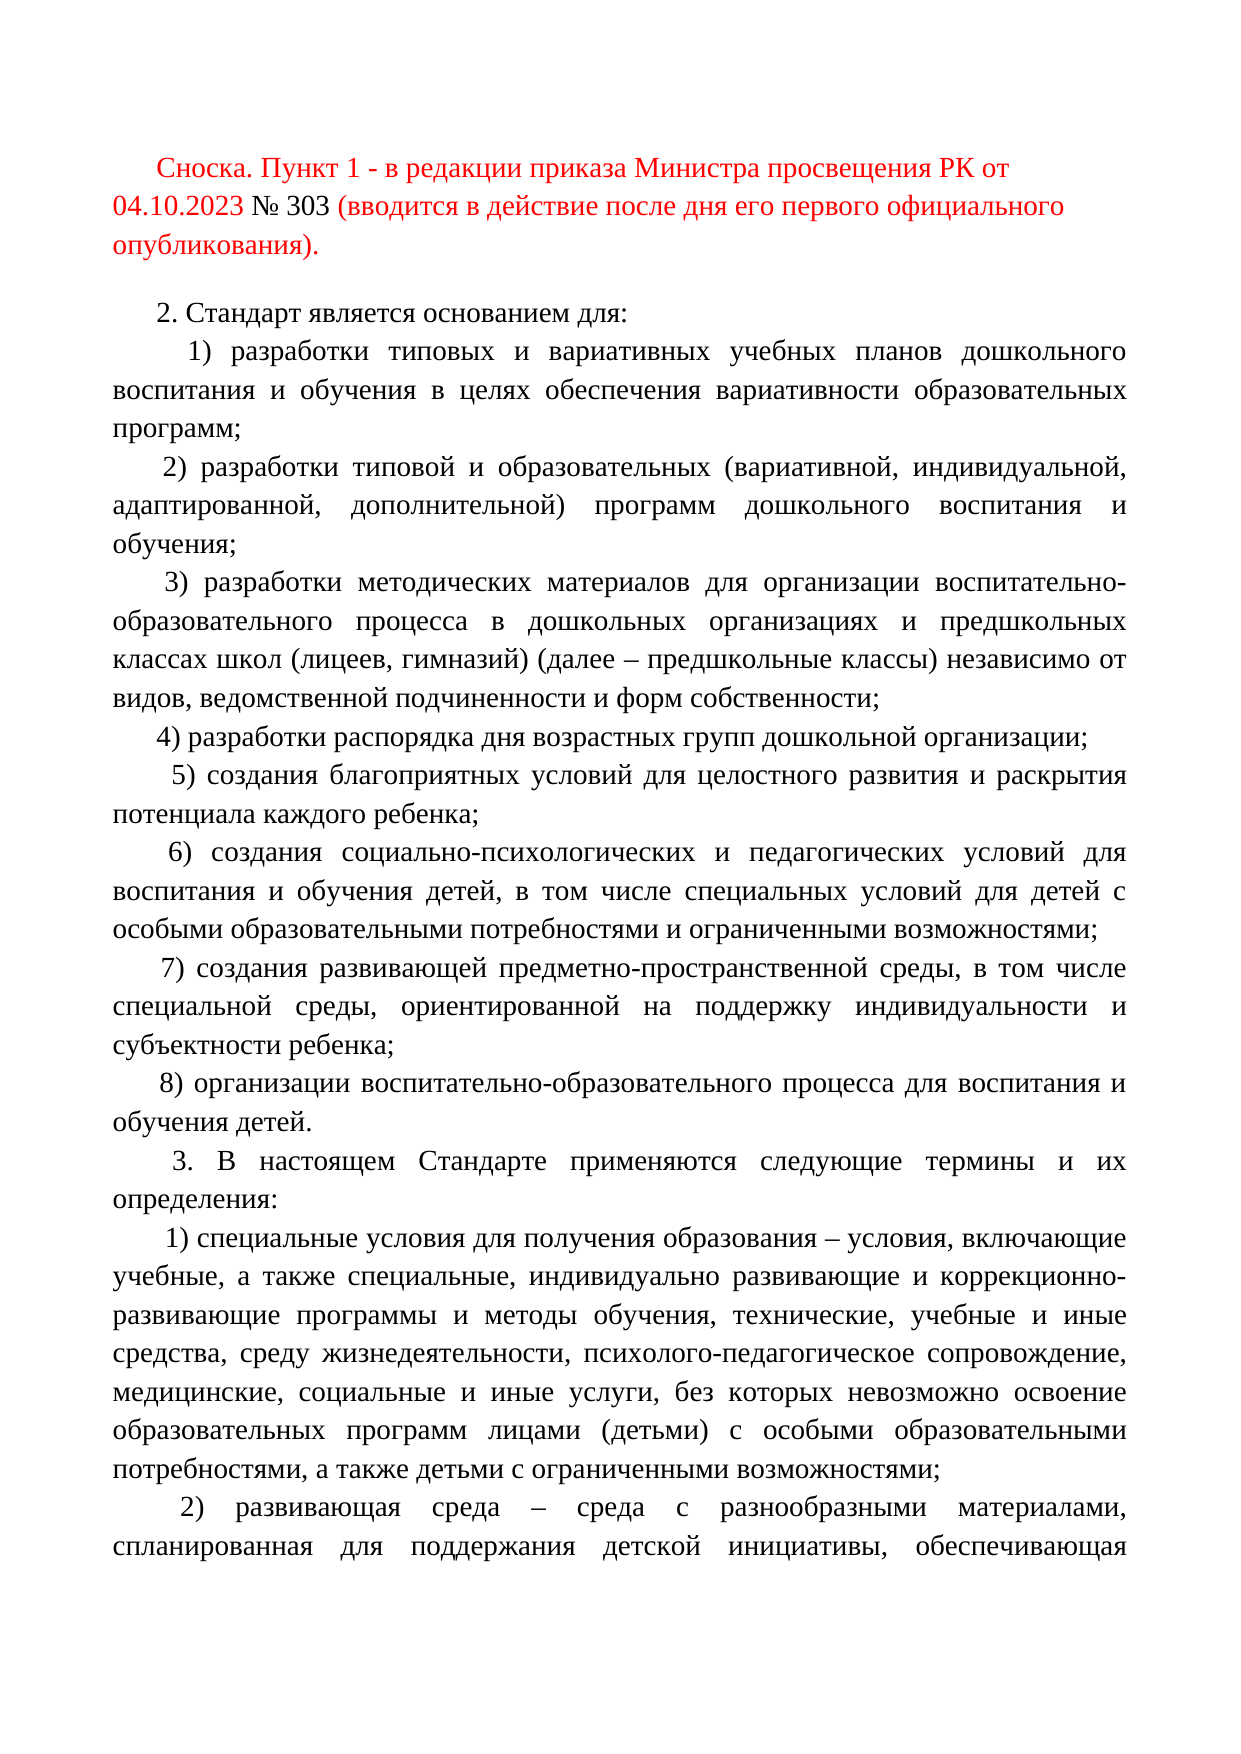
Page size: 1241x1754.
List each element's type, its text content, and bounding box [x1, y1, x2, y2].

text 2) разработки типовой и образовательных (вариативной, индивидуальной, адаптированной, дополнительной) программ дошкольного воспитания и обучения; [112, 449, 1128, 559]
text Сноска. Пункт 1 - в редакции приказа Министра просвещения РК от 04.10.2023 № 303 (вводится в действие после дня его первого официального опубликования). [112, 150, 1128, 291]
text 8) организации воспитательно-образовательного процесса для воспитания и обучения детей. [112, 1066, 1128, 1138]
text 7) создания развивающей предметно-пространственной среды, в том числе специальной среды, ориентированной на поддержку индивидуальности и субъектности ребенка; [112, 950, 1128, 1061]
text 3. В настоящем Стандарте применяются следующие термины и их определения: [112, 1143, 1128, 1215]
text 4) разработки распорядка дня возрастных групп дошкольной организации; [112, 719, 1128, 752]
text 1) специальные условия для получения образования – условия, включающие учебные, а также специальные, индивидуально развивающие и коррекционно-развивающие программы и методы обучения, технические, учебные и иные средства, среду жизнедеятельности, психолого-педагогическое сопровождение, медицинские, социальные и иные услуги, без которых невозможно освоение образовательных программ лицами (детьми) с особыми образовательными потребностями, а также детьми с ограниченными возможностями; [112, 1220, 1128, 1484]
text 5) создания благоприятных условий для целостного развития и раскрытия потенциала каждого ребенка; [112, 757, 1128, 829]
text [112, 1489, 1128, 1562]
text 6) создания социально-психологических и педагогических условий для воспитания и обучения детей, в том числе специальных условий для детей с особыми образовательными потребностями и ограниченными возможностями; [112, 834, 1128, 945]
text 3) разработки методических материалов для организации воспитательно-образовательного процесса в дошкольных организациях и предшкольных классах школ (лицеев, гимназий) (далее – предшкольные классы) независимо от видов, ведомственной подчиненности и форм собственности; [112, 564, 1128, 714]
text 1) разработки типовых и вариативных учебных планов дошкольного воспитания и обучения в целях обеспечения вариативности образовательных программ; [112, 333, 1128, 444]
text 2. Стандарт является основанием для: [112, 295, 1128, 328]
